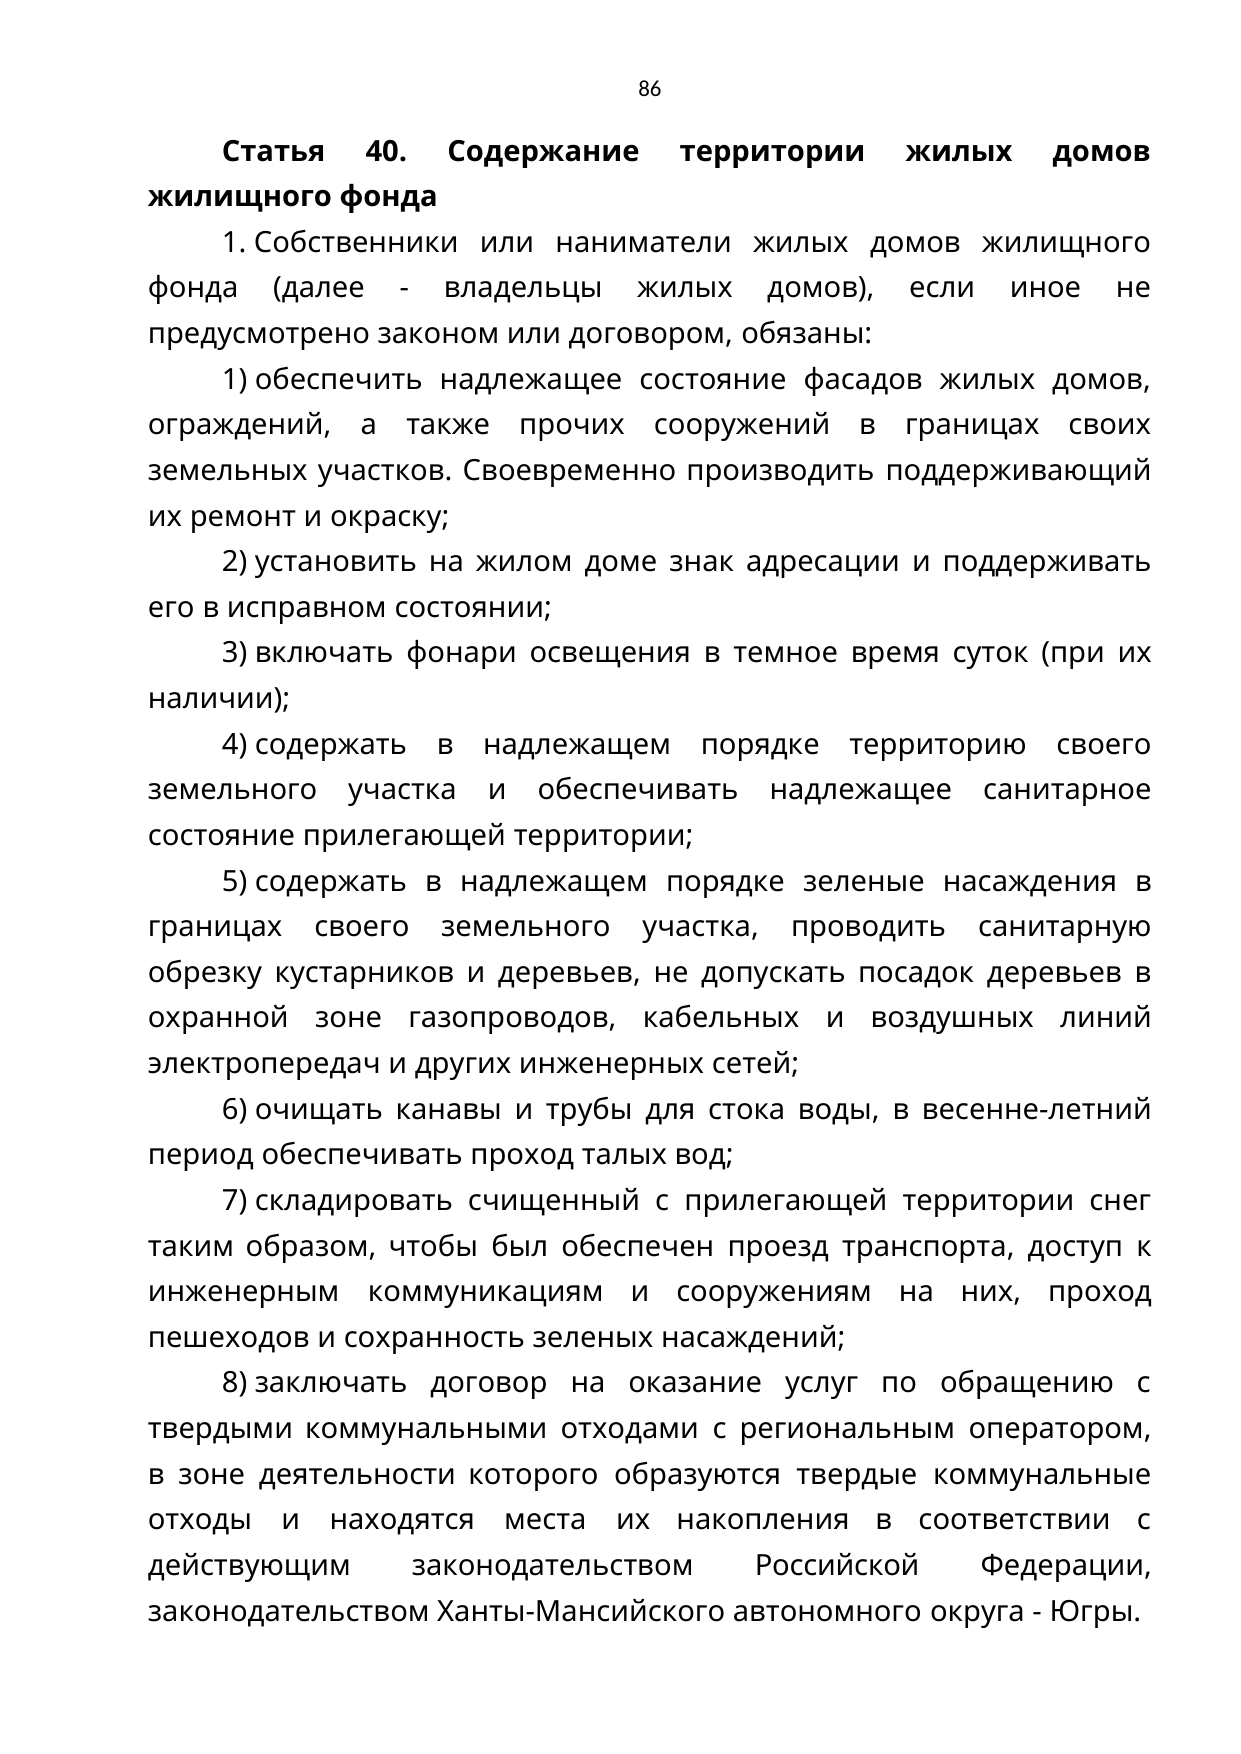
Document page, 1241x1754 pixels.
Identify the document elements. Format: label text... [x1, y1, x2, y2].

text 1. Собственники или наниматели жилых домов жилищного фонда (далее - владельцы жилых домов), если иное не предусмотрено законом или договором, обязаны: [148, 221, 1152, 352]
text 6) очищать канавы и трубы для стока воды, в весенне-летний период обеспечивать проход талых вод; [148, 1088, 1152, 1173]
text 2) установить на жилом доме знак адресации и поддерживать его в исправном состоянии; [148, 541, 1152, 626]
text 3) включать фонари освещения в темное время суток (при их наличии); [148, 632, 1152, 717]
text 1) обеспечить надлежащее состояние фасадов жилых домов, ограждений, а также прочих сооружений в границах своих земельных участков. Своевременно производить поддерживающий их ремонт и окраску; [148, 358, 1152, 534]
text 8) заключать договор на оказание услуг по обращению с твердыми коммунальными отходами с региональным оператором, в зоне деятельности которого образуются твердые коммунальные отходы и находятся места их накопления в соответствии с действующим законодательством Российской Федерации, законодательством Ханты-Мансийского автономного округа - Югры. [148, 1362, 1152, 1629]
text 4) содержать в надлежащем порядке территорию своего земельного участка и обеспечивать надлежащее санитарное состояние прилегающей территории; [148, 723, 1152, 854]
text 5) содержать в надлежащем порядке зеленые насаждения в границах своего земельного участка, проводить санитарную обрезку кустарников и деревьев, не допускать посадок деревьев в охранной зоне газопроводов, кабельных и воздушных линий электропередач и других инженерных сетей; [148, 860, 1152, 1082]
text 7) складировать счищенный с прилегающей территории снег таким образом, чтобы был обеспечен проезд транспорта, доступ к инженерным коммуникациям и сооружениям на них, проход пешеходов и сохранность зеленых насаждений; [148, 1179, 1152, 1356]
text Статья 40. Содержание территории жилых домов жилищного фонда [148, 130, 1152, 215]
